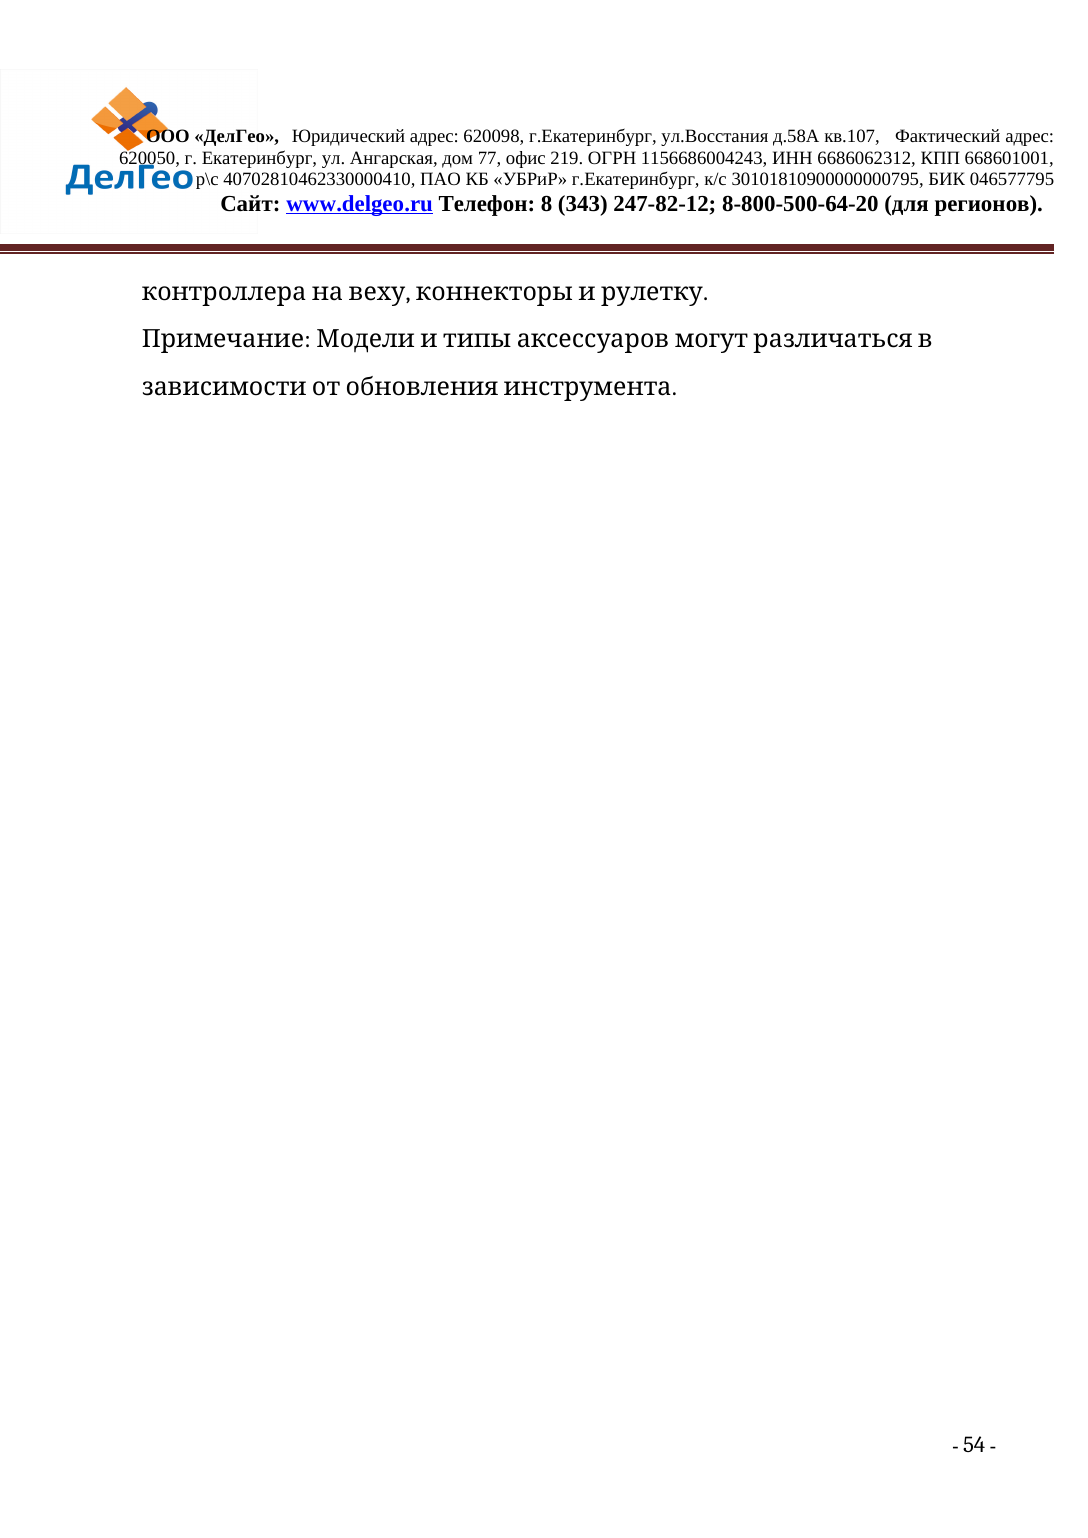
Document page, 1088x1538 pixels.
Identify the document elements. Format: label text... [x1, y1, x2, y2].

text Примечание: Модели и типы аксессуаров могут различаться в зависимости от обновления инструмента. [142, 325, 961, 402]
picture [0, 69, 258, 234]
text Другие аксессуары включают веху с уровнем, крепление контроллера на веху, коннекторы и рулетку. [142, 278, 973, 307]
